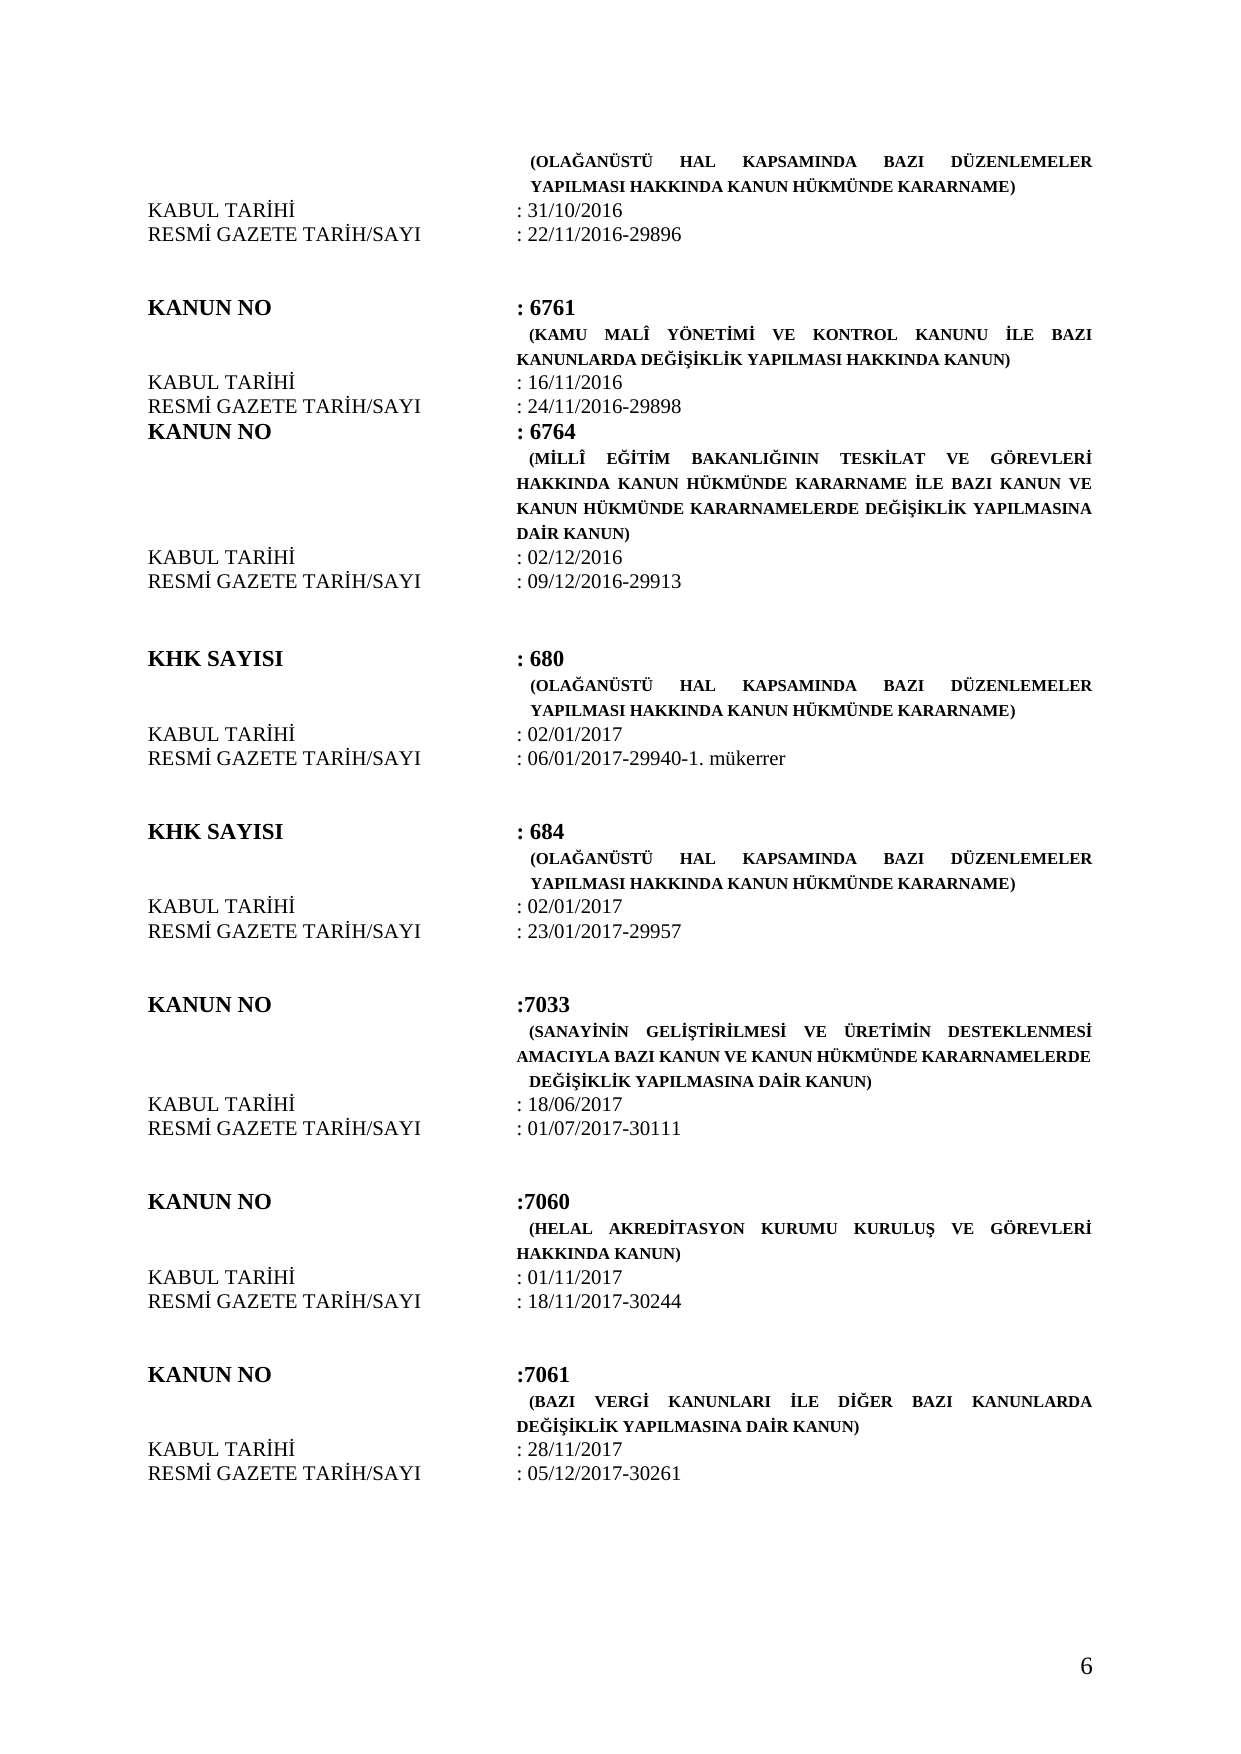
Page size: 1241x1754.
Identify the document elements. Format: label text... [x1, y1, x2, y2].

text RESMİ GAZETE TARİH/SAYI : 01/07/2017-30111 [148, 1116, 1093, 1140]
text RESMİ GAZETE TARİH/SAYI : 18/11/2017-30244 [148, 1289, 1093, 1313]
text RESMİ GAZETE TARİH/SAYI : 09/12/2016-29913 [148, 569, 1093, 593]
text (BAZI VERGİ KANUNLARI İLE DİĞER BAZI KANUNLARDA DEĞİŞİKLİK YAPILMASINA DAİR KANUN) [516, 1387, 1093, 1437]
text KABUL TARİHİ : 02/01/2017 [148, 722, 1093, 746]
text (HELAL AKREDİTASYON KURUMU KURULUŞ VE GÖREVLERİ HAKKINDA KANUN) [516, 1215, 1093, 1265]
text KANUN NO : 6764 [148, 418, 1093, 445]
text KABUL TARİHİ : 01/11/2017 [148, 1265, 1093, 1289]
text KABUL TARİHİ : 02/01/2017 [148, 894, 1093, 918]
text RESMİ GAZETE TARİH/SAYI : 23/01/2017-29957 [148, 918, 1093, 943]
text KHK SAYISI : 684 [148, 818, 1093, 844]
text KANUN NO :7060 [148, 1188, 1093, 1215]
text (KAMU MALÎ YÖNETİMİ VE KONTROL KANUNU İLE BAZI KANUNLARDA DEĞİŞİKLİK YAPILMASI HAKKINDA KANUN) [516, 320, 1093, 370]
text (MİLLÎ EĞİTİM BAKANLIĞININ TESKİLAT VE GÖREVLERİ HAKKINDA KANUN HÜKMÜNDE KARARNAME İLE BAZI KANUN VE KANUN HÜKMÜNDE KARARNAMELERDE DEĞİŞİKLİK YAPILMASINA DAİR KANUN) [516, 445, 1093, 545]
text KHK SAYISI : 680 [148, 646, 1093, 672]
text KABUL TARİHİ : 02/12/2016 [148, 545, 1093, 569]
text KABUL TARİHİ : 18/06/2017 [148, 1092, 1093, 1116]
text RESMİ GAZETE TARİH/SAYI : 06/01/2017-29940-1. mükerrer [148, 746, 1093, 770]
text KANUN NO : 6761 [148, 294, 1093, 320]
text KANUN NO :7033 [148, 991, 1093, 1017]
text RESMİ GAZETE TARİH/SAYI : 24/11/2016-29898 [148, 394, 1093, 418]
text (OLAĞANÜSTÜ HAL KAPSAMINDA BAZI DÜZENLEMELER YAPILMASI HAKKINDA KANUN HÜKMÜNDE KARARNAME) [530, 148, 1093, 198]
text KABUL TARİHİ : 16/11/2016 [148, 370, 1093, 394]
text KANUN NO :7061 [148, 1361, 1093, 1387]
text RESMİ GAZETE TARİH/SAYI : 22/11/2016-29896 [148, 222, 1093, 246]
text (SANAYİNİN GELİŞTİRİLMESİ VE ÜRETİMİN DESTEKLENMESİ AMACIYLA BAZI KANUN VE KANUN HÜKMÜNDE KARARNAMELERDE [516, 1017, 1093, 1067]
text DEĞİŞİKLİK YAPILMASINA DAİR KANUN) [516, 1067, 1093, 1092]
text KABUL TARİHİ : 28/11/2017 [148, 1437, 1093, 1461]
text (OLAĞANÜSTÜ HAL KAPSAMINDA BAZI DÜZENLEMELER YAPILMASI HAKKINDA KANUN HÜKMÜNDE KARARNAME) [530, 672, 1093, 722]
text KABUL TARİHİ : 31/10/2016 [148, 198, 1093, 222]
text RESMİ GAZETE TARİH/SAYI : 05/12/2017-30261 [148, 1461, 1093, 1485]
text (OLAĞANÜSTÜ HAL KAPSAMINDA BAZI DÜZENLEMELER YAPILMASI HAKKINDA KANUN HÜKMÜNDE KARARNAME) [530, 844, 1093, 894]
